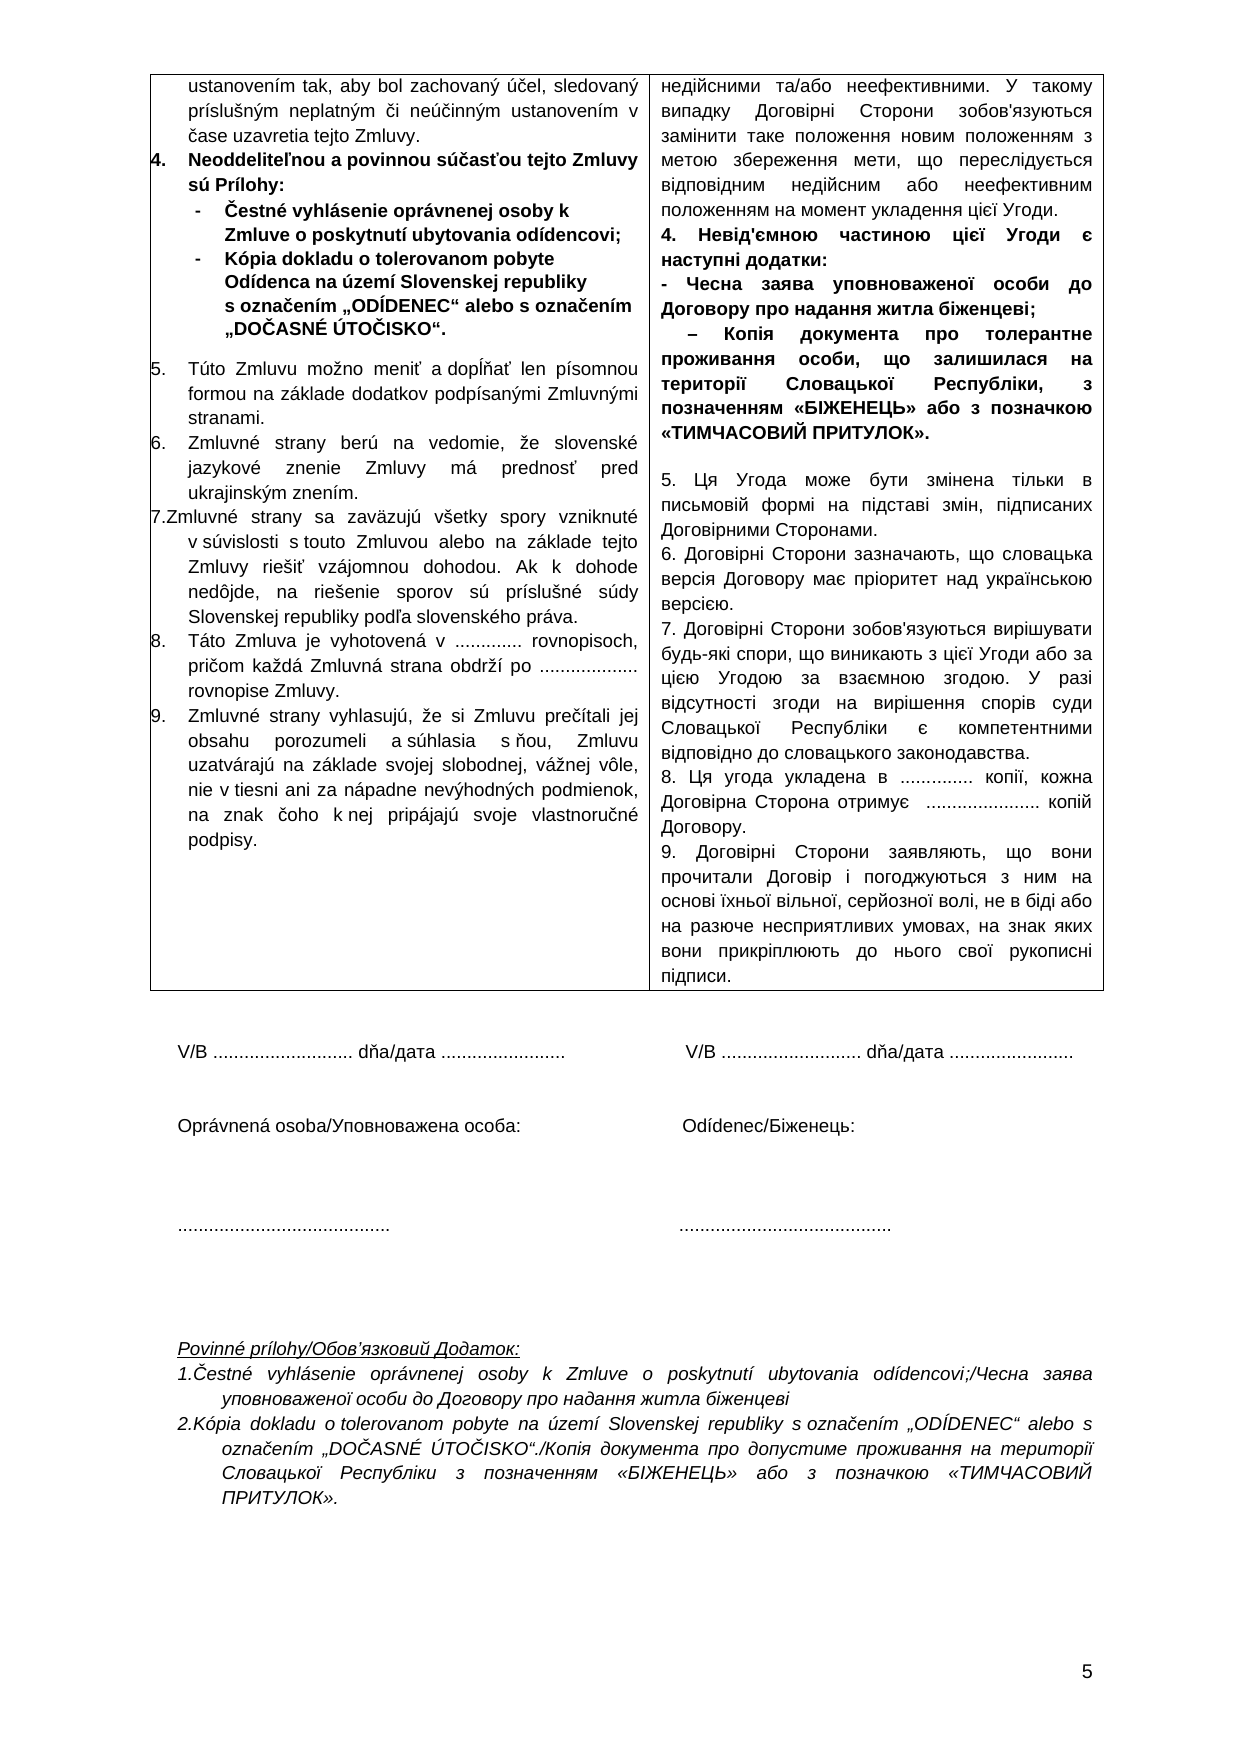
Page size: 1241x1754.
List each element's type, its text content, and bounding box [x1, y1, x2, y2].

text Oprávnená osoba/Уповноважена особа: Odídenec/Біженець: [177, 1115, 1093, 1137]
text V/В ........................... dňa/дата ........................ V/В ........................... dňa/дата ........................ [177, 1041, 1093, 1062]
text Povinné prílohy/Обов’язковий Додаток: [177, 1338, 1093, 1360]
list Kópia dokladu o tolerovanom pobyte na území Slovenskej republiky s označením „ODÍDENEC“ alebo s označením „DOČASNÉ ÚTOČISKO“./Копія документа про допустиме проживання на території Словацької Республіки з позначенням «БІЖЕНЕЦЬ» або з позначкою «ТИМЧАСОВИЙ ПРИТУЛОК». [177, 1412, 1093, 1508]
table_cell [151, 75, 649, 990]
list Čestné vyhlásenie oprávnenej osoby k Zmluve o poskytnutí ubytovania odídencovi;/Чесна заява уповноваженої особи до Договору про надання житла біженцеві [177, 1363, 1093, 1409]
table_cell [650, 75, 1103, 990]
text ......................................... ......................................... [177, 1214, 1093, 1236]
